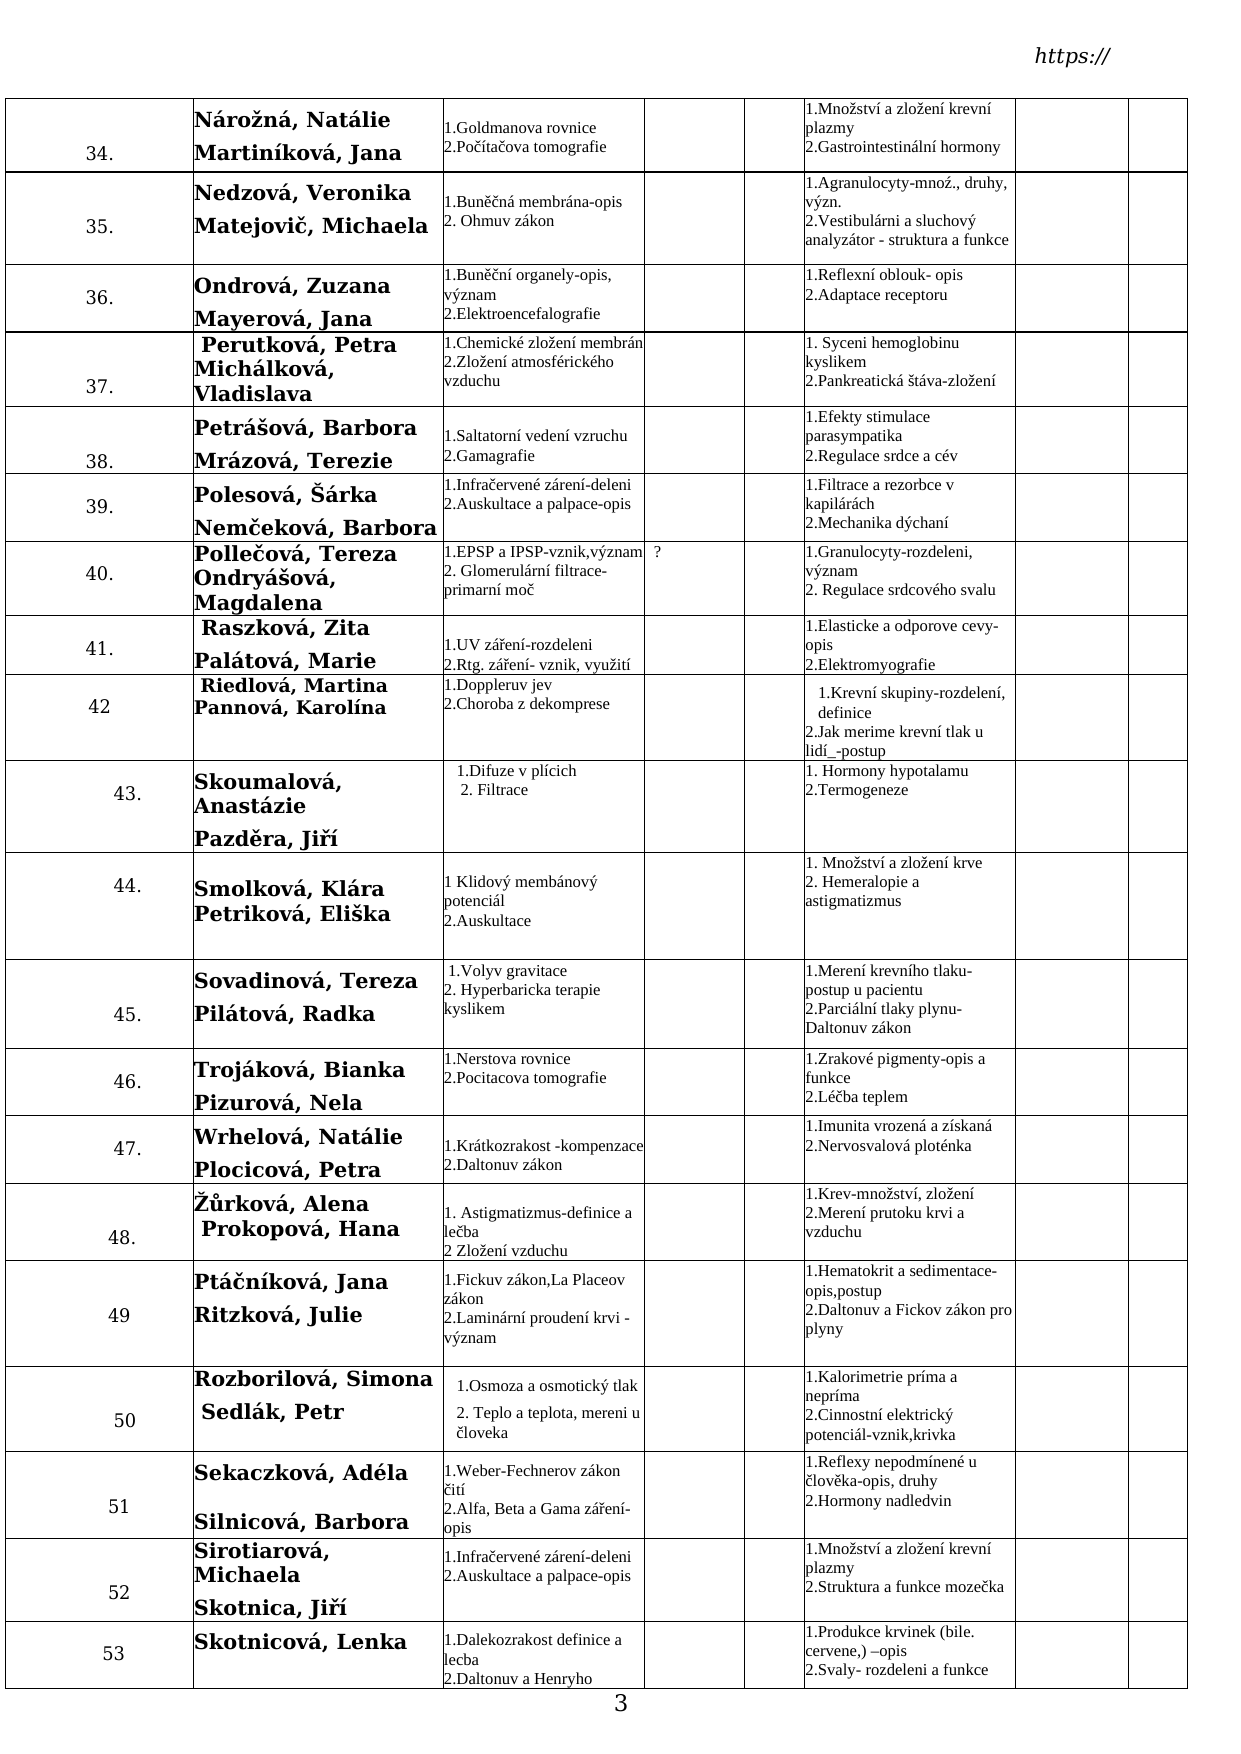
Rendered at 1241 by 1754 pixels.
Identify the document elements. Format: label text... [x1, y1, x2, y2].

table_cell [1129, 675, 1187, 760]
table_cell 51 [6, 1452, 193, 1537]
table_cell 1.Elasticke a odporove cevy-opis 2.Elektromyografie [805, 616, 1015, 674]
table_cell 1.Množství a zložení krevní plazmy 2.Struktura a funkce mozečka [805, 1539, 1015, 1621]
table_cell 46. [6, 1049, 193, 1115]
table_cell [745, 1184, 804, 1260]
table_cell [745, 265, 804, 331]
table_cell [745, 960, 804, 1048]
table_cell [1129, 333, 1187, 406]
table_cell 37. [6, 333, 193, 406]
table_cell Raszková, Zita Palátová, Marie [194, 616, 443, 674]
table_cell 49 [6, 1261, 193, 1366]
table_cell [645, 1049, 744, 1115]
table_cell [1129, 1452, 1187, 1537]
table_cell [645, 853, 744, 959]
table_cell [1016, 265, 1128, 331]
table_cell [745, 1116, 804, 1182]
table_cell Sirotiarová, Michaela Skotnica, Jiří [194, 1539, 443, 1621]
table_cell 48. [6, 1184, 193, 1260]
table_cell Ondrová, Zuzana Mayerová, Jana [194, 265, 443, 331]
table_cell [1016, 173, 1128, 264]
table_cell [645, 675, 744, 760]
table_cell 1. Syceni hemoglobinu kyslikem 2.Pankreatická štáva-zložení [805, 333, 1015, 406]
table_cell 43. [6, 761, 193, 852]
table_cell [1016, 960, 1128, 1048]
table_cell [1129, 853, 1187, 959]
table_cell Riedlová, Martina Pannová, Karolína [194, 675, 443, 760]
table_cell 47. [6, 1116, 193, 1182]
table_cell [1129, 542, 1187, 615]
table_cell 1.Krev-množství, zložení 2.Merení prutoku krvi a vzduchu [805, 1184, 1015, 1260]
table_cell [1016, 761, 1128, 852]
table_cell 1.Reflexy nepodmínené u člověka-opis, druhy 2.Hormony nadledvin [805, 1452, 1015, 1537]
table_cell [1129, 99, 1187, 171]
table_cell [1016, 616, 1128, 674]
table_cell [645, 1622, 744, 1688]
table_cell [645, 1116, 744, 1182]
table_cell [1016, 675, 1128, 760]
table_cell [1016, 1367, 1128, 1451]
table_cell [645, 333, 744, 406]
table_cell [1016, 333, 1128, 406]
table_cell 1.Efekty stimulace parasympatika 2.Regulace srdce a cév [805, 407, 1015, 473]
table_cell [1016, 542, 1128, 615]
table_cell 1.Doppleruv jev 2.Choroba z dekomprese [444, 675, 644, 760]
table_cell [1016, 853, 1128, 959]
table_cell Pollečová, Tereza Ondryášová, Magdalena [194, 542, 443, 615]
table_cell 53 [6, 1622, 193, 1688]
table_cell 1.Buněční organely-opis, význam 2.Elektroencefalografie [444, 265, 644, 331]
table_cell [1016, 474, 1128, 541]
table_cell [745, 1261, 804, 1366]
table_cell 1.Chemické zložení membrán 2.Zložení atmosférického vzduchu [444, 333, 644, 406]
table_cell [745, 407, 804, 473]
table_cell [745, 1367, 804, 1451]
table_cell Sekaczková, Adéla Silnicová, Barbora [194, 1452, 443, 1537]
table_cell 1. Astigmatizmus-definice a lečba 2 Zložení vzduchu [444, 1184, 644, 1260]
table_cell [745, 761, 804, 852]
table_cell [645, 1452, 744, 1537]
table_cell 42 [6, 675, 193, 760]
table_cell [645, 1367, 744, 1451]
table_cell Smolková, Klára Petriková, Eliška [194, 853, 443, 959]
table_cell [194, 1622, 443, 1688]
table_cell Wrhelová, Natálie Plocicová, Petra [194, 1116, 443, 1182]
table_cell [1129, 1049, 1187, 1115]
table_cell [1129, 474, 1187, 541]
table_cell Nedzová, Veronika Matejovič, Michaela [194, 173, 443, 264]
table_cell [805, 1622, 1015, 1688]
table_cell 1.Krátkozrakost -kompenzace 2.Daltonuv zákon [444, 1116, 644, 1182]
table_cell [1129, 1539, 1187, 1621]
table_cell [1129, 616, 1187, 674]
table_cell [1016, 1622, 1128, 1688]
table_cell 1.Agranulocyty-mnoź., druhy, význ. 2.Vestibulárni a sluchový analyzátor - struktura a funkce [805, 173, 1015, 264]
table_cell Polesová, Šárka Nemčeková, Barbora [194, 474, 443, 541]
table_cell [1129, 173, 1187, 264]
table_cell 1.Hematokrit a sedimentace-opis,postup 2.Daltonuv a Fickov zákon pro plyny [805, 1261, 1015, 1366]
table_cell [1016, 407, 1128, 473]
table_cell [745, 1452, 804, 1537]
table_cell 1.Krevní skupiny-rozdelení, definice 2.Jak merime krevní tlak u lidí_-postup [805, 675, 1015, 760]
table_cell 1.Filtrace a rezorbce v kapilárách 2.Mechanika dýchaní [805, 474, 1015, 541]
table_cell [645, 407, 744, 473]
table_cell 1 Klidový membánový potenciál 2.Auskultace [444, 853, 644, 959]
table_cell 38. [6, 407, 193, 473]
table_cell 1.Fickuv zákon,La Placeov zákon 2.Laminární proudení krvi -význam [444, 1261, 644, 1366]
table_cell 1.Nerstova rovnice 2.Pocitacova tomografie [444, 1049, 644, 1115]
table_cell [1129, 407, 1187, 473]
table_cell [1016, 1261, 1128, 1366]
table_cell 1. Hormony hypotalamu 2.Termogeneze [805, 761, 1015, 852]
table_cell 1.Osmoza a osmotický tlak 2. Teplo a teplota, mereni u človeka [444, 1367, 644, 1451]
table_cell 45. [6, 960, 193, 1048]
table_cell 1.Infračervené zárení-deleni 2.Auskultace a palpace-opis [444, 1539, 644, 1621]
table_cell 36. [6, 265, 193, 331]
table_cell Perutková, Petra Michálková, Vladislava [194, 333, 443, 406]
table_cell Žůrková, Alena Prokopová, Hana [194, 1184, 443, 1260]
table_cell [745, 1622, 804, 1688]
table_cell 1. Množství a zložení krve 2. Hemeralopie a astigmatizmus [805, 853, 1015, 959]
table_cell [1016, 1452, 1128, 1537]
table_cell 1.Saltatorní vedení vzruchu 2.Gamagrafie [444, 407, 644, 473]
table_cell 44. [6, 853, 193, 959]
table_cell [745, 173, 804, 264]
table_cell 1.Goldmanova rovnice 2.Počítačova tomografie [444, 99, 644, 171]
table_cell 1.Zrakové pigmenty-opis a funkce 2.Léčba teplem [805, 1049, 1015, 1115]
table_cell 34. [6, 99, 193, 171]
table_cell [1129, 1367, 1187, 1451]
table_cell Trojáková, Bianka Pizurová, Nela [194, 1049, 443, 1115]
table_cell [745, 1539, 804, 1621]
table_cell [1129, 761, 1187, 852]
table_cell [1129, 1261, 1187, 1366]
table_cell 1.Difuze v plícich 2. Filtrace [444, 761, 644, 852]
table_cell 1.UV záření-rozdeleni 2.Rtg. záření- vznik, využití [444, 616, 644, 674]
table_cell [745, 474, 804, 541]
table_cell [745, 1049, 804, 1115]
table_cell [1016, 1184, 1128, 1260]
table_cell 52 [6, 1539, 193, 1621]
table_cell [745, 542, 804, 615]
table_cell [1016, 1049, 1128, 1115]
table_cell 1.Kalorimetrie príma a nepríma 2.Cinnostní elektrický potenciál-vznik,krivka [805, 1367, 1015, 1451]
table_cell 41. [6, 616, 193, 674]
table_cell [745, 853, 804, 959]
table_cell 35. [6, 173, 193, 264]
table_cell 40. [6, 542, 193, 615]
table_cell [1016, 1539, 1128, 1621]
table_cell [645, 616, 744, 674]
table_cell Petrášová, Barbora Mrázová, Terezie [194, 407, 443, 473]
table_cell [745, 333, 804, 406]
table_cell [645, 99, 744, 171]
table_cell 50 [6, 1367, 193, 1451]
table_cell 1.Volyv gravitace 2. Hyperbaricka terapie kyslikem [444, 960, 644, 1048]
table_cell [1129, 1116, 1187, 1182]
table_cell 1.Weber-Fechnerov zákon čití 2.Alfa, Beta a Gama záření-opis [444, 1452, 644, 1537]
table_cell [645, 173, 744, 264]
table_cell Nárožná, Natálie Martiníková, Jana [194, 99, 443, 171]
table_cell [745, 616, 804, 674]
table_cell Rozborilová, Simona Sedlák, Petr [194, 1367, 443, 1451]
table_cell [1016, 1116, 1128, 1182]
table_cell Ptáčníková, Jana Ritzková, Julie [194, 1261, 443, 1366]
table_cell [745, 99, 804, 171]
table_cell [645, 474, 744, 541]
table_cell 1.Množství a zložení krevní plazmy 2.Gastrointestinální hormony [805, 99, 1015, 171]
table_cell 1.Reflexní oblouk- opis 2.Adaptace receptoru [805, 265, 1015, 331]
table_cell [645, 1261, 744, 1366]
table_cell [1129, 1622, 1187, 1688]
table_cell 1.Granulocyty-rozdeleni, význam 2. Regulace srdcového svalu [805, 542, 1015, 615]
table_cell Sovadinová, Tereza Pilátová, Radka [194, 960, 443, 1048]
table_cell 39. [6, 474, 193, 541]
table_cell [1129, 960, 1187, 1048]
table_cell ? [645, 542, 744, 615]
table_cell [645, 1539, 744, 1621]
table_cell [444, 1622, 644, 1688]
table_cell 1.Buněčná membrána-opis 2. Ohmuv zákon [444, 173, 644, 264]
table_cell [645, 761, 744, 852]
table_cell [645, 960, 744, 1048]
table_cell 1.Infračervené zárení-deleni 2.Auskultace a palpace-opis [444, 474, 644, 541]
table_cell [745, 675, 804, 760]
table_cell [1129, 1184, 1187, 1260]
table_cell 1.Imunita vrozená a získaná 2.Nervosvalová ploténka [805, 1116, 1015, 1182]
table_cell [645, 1184, 744, 1260]
table_cell [645, 265, 744, 331]
table_cell Skoumalová, Anastázie Pazděra, Jiří [194, 761, 443, 852]
table_cell 1.Merení krevního tlaku-postup u pacientu 2.Parciální tlaky plynu-Daltonuv zákon [805, 960, 1015, 1048]
table_cell [1129, 265, 1187, 331]
table_cell [1016, 99, 1128, 171]
table_cell 1.EPSP a IPSP-vznik,význam 2. Glomerulární filtrace-primarní moč [444, 542, 644, 615]
